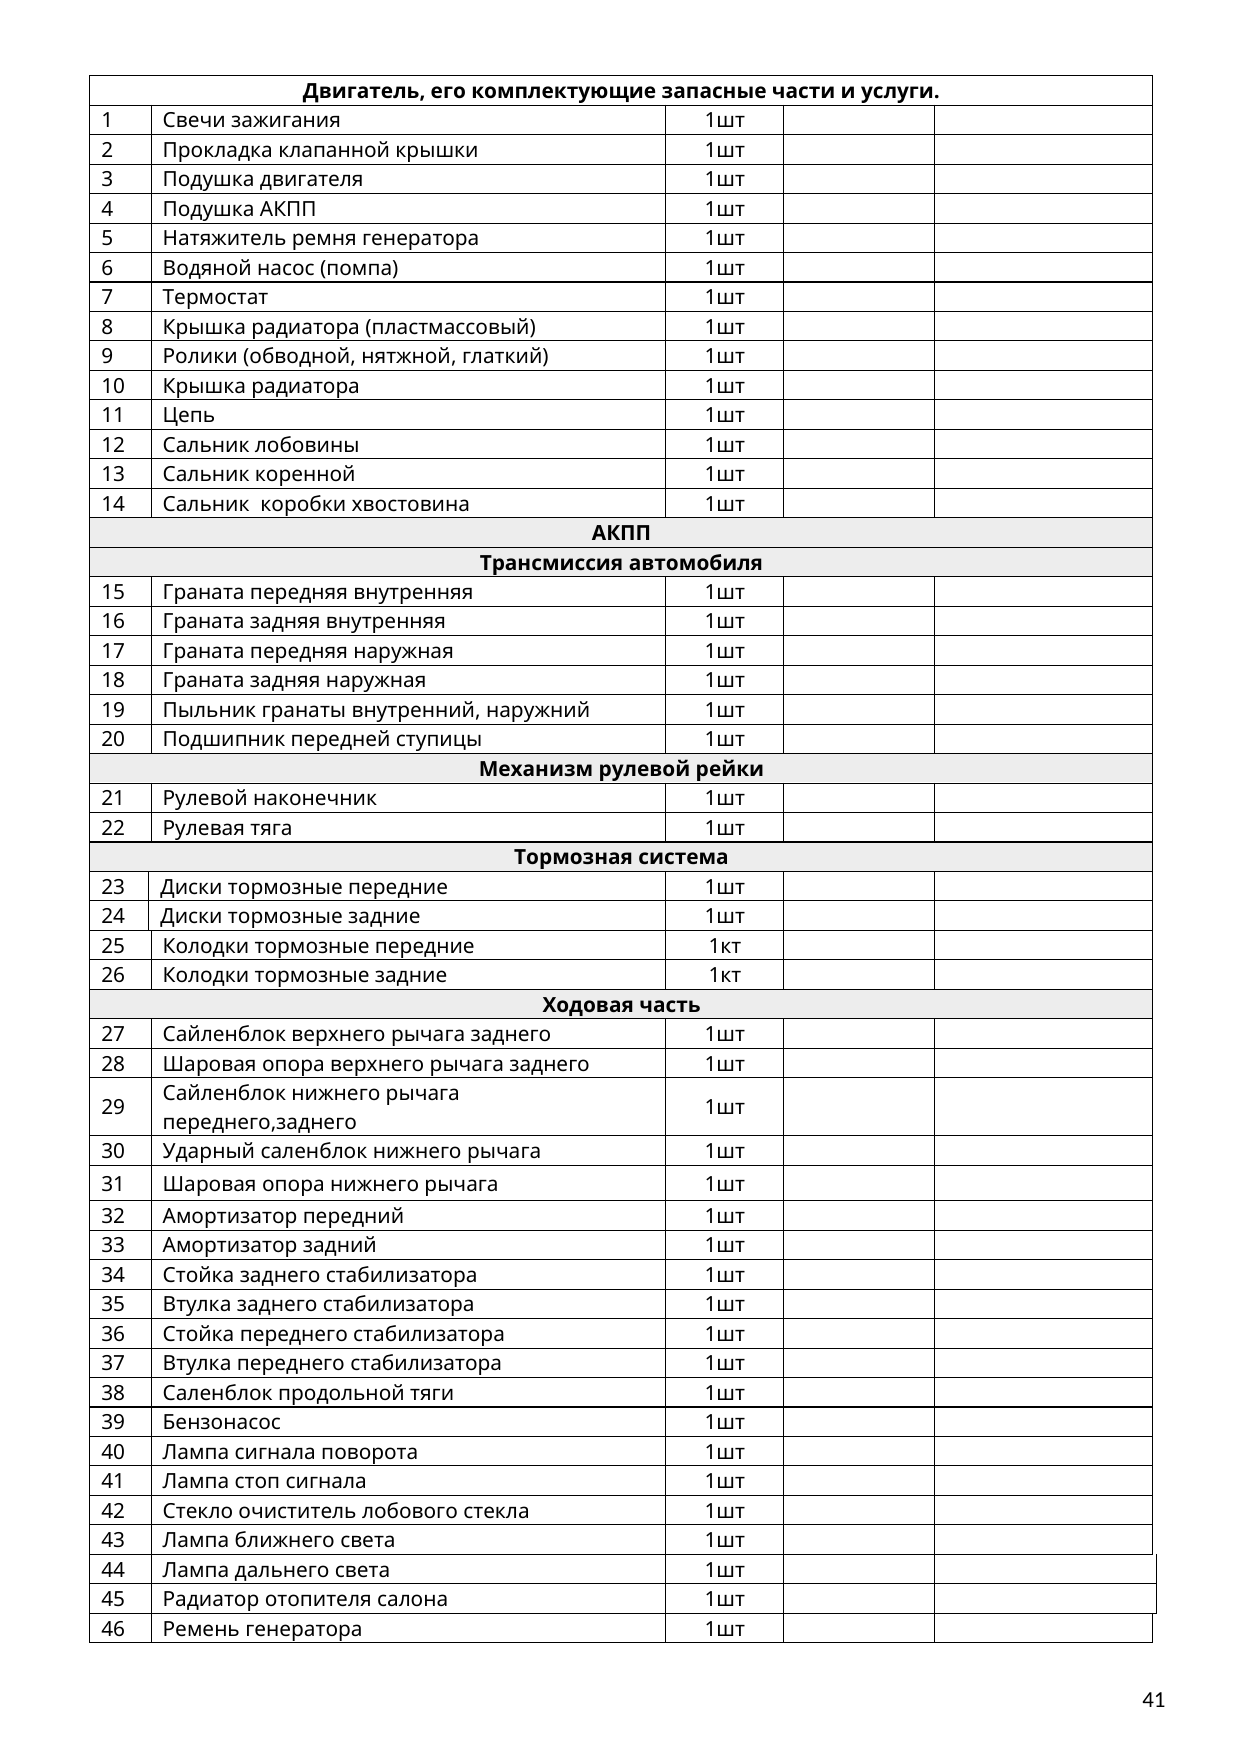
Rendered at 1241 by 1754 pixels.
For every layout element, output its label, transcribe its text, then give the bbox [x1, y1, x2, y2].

table_cell 5 [90, 224, 151, 252]
table_cell [935, 1019, 1152, 1048]
table_cell Шаровая опора нижнего рычага [152, 1166, 665, 1200]
table_cell 40 [90, 1437, 151, 1465]
table_cell [935, 725, 1152, 753]
table_cell 38 [90, 1378, 151, 1406]
table_cell 1шт [666, 1555, 783, 1583]
table_cell [784, 224, 934, 252]
table_cell 1шт [666, 1496, 783, 1524]
table_cell 1шт [666, 1319, 783, 1347]
table_cell [935, 430, 1152, 458]
table_cell [935, 960, 1152, 989]
table_cell 1кт [666, 931, 783, 959]
table_cell Радиатор отопителя салона [152, 1584, 665, 1613]
table_cell [784, 400, 934, 429]
table_cell [935, 1049, 1152, 1077]
table_cell 1шт [666, 695, 783, 723]
table_cell 1шт [666, 577, 783, 606]
table_cell 24 [90, 901, 148, 930]
table_cell Термостат [152, 283, 665, 311]
table_cell [935, 931, 1152, 959]
table_cell 44 [90, 1555, 151, 1583]
table_cell Рулевая тяга [152, 813, 665, 841]
table_cell 30 [90, 1136, 151, 1165]
table_cell Сальник коренной [152, 459, 665, 488]
table_cell [935, 1078, 1152, 1135]
table_cell 2 [90, 135, 151, 163]
table_cell Цепь [152, 400, 665, 429]
table_cell 1 [90, 106, 151, 134]
table_cell [935, 1437, 1152, 1465]
table_cell Стойка заднего стабилизатора [152, 1260, 665, 1288]
table_cell Сальник лобовины [152, 430, 665, 458]
table_cell [784, 901, 934, 930]
table_cell [784, 1319, 934, 1347]
table_cell [784, 872, 934, 900]
table_cell [784, 1166, 934, 1200]
table_cell 18 [90, 666, 151, 694]
table_cell [935, 1584, 1156, 1613]
table_cell 26 [90, 960, 151, 989]
table_cell 16 [90, 607, 151, 635]
table_cell 1шт [666, 283, 783, 311]
table_cell 7 [90, 283, 151, 311]
table_cell Свечи зажигания [152, 106, 665, 134]
table_cell [935, 1525, 1152, 1554]
table_cell 1шт [666, 872, 783, 900]
table_cell [935, 489, 1152, 517]
table_cell [935, 577, 1152, 606]
table_cell 1шт [666, 1166, 783, 1200]
table_cell [935, 1554, 1156, 1583]
table_cell Подушка АКПП [152, 194, 665, 222]
table_cell [784, 312, 934, 340]
table_cell 3 [90, 165, 151, 193]
table_cell 1шт [666, 400, 783, 429]
table_cell [784, 1614, 934, 1642]
table_cell 1шт [666, 1078, 783, 1135]
table_cell 1шт [666, 666, 783, 694]
table_cell 33 [90, 1231, 151, 1259]
table_cell [935, 1201, 1152, 1229]
table_cell Граната задняя внутренняя [152, 607, 665, 635]
table_cell Лампа ближнего света [152, 1525, 665, 1554]
table_cell 43 [90, 1525, 151, 1554]
table_cell Трансмиссия автомобиля [90, 548, 1152, 576]
table_cell [784, 1349, 934, 1377]
table_cell 1шт [666, 607, 783, 635]
table_cell [935, 1260, 1152, 1288]
table_cell Бензонасос [152, 1408, 665, 1436]
table_cell [784, 1525, 934, 1554]
table_cell 12 [90, 430, 151, 458]
table_cell [784, 135, 934, 163]
table_cell [784, 813, 934, 841]
table_cell 32 [90, 1201, 151, 1229]
table_cell Лампа сигнала поворота [152, 1437, 665, 1465]
table_cell Рулевой наконечник [152, 784, 665, 812]
table_cell [784, 1290, 934, 1318]
table_cell 37 [90, 1349, 151, 1377]
table_cell 1шт [666, 901, 783, 930]
table_cell 1шт [666, 636, 783, 664]
table_cell [935, 253, 1152, 281]
table_cell [784, 960, 934, 989]
table_cell [935, 135, 1152, 163]
table_cell Механизм рулевой рейки [90, 754, 1152, 782]
table_cell Лампа дальнего света [152, 1555, 665, 1583]
table_cell [784, 194, 934, 222]
table_cell 25 [90, 931, 151, 959]
table_cell 1шт [666, 1019, 783, 1048]
table_cell 1шт [666, 813, 783, 841]
table_cell 1шт [666, 1525, 783, 1554]
table_cell [784, 1496, 934, 1524]
table_cell [784, 1019, 934, 1048]
table_cell Водяной насос (помпа) [152, 253, 665, 281]
table_cell [784, 1378, 934, 1406]
table_cell 34 [90, 1260, 151, 1288]
table_cell [784, 341, 934, 370]
table_cell 20 [90, 725, 151, 753]
table_cell 15 [90, 577, 151, 606]
table_cell Сайленблок верхнего рычага заднего [152, 1019, 665, 1048]
table_cell Натяжитель ремня генератора [152, 224, 665, 252]
table_cell [935, 1496, 1152, 1524]
table_cell 1шт [666, 194, 783, 222]
table_cell [784, 253, 934, 281]
table_cell 11 [90, 400, 151, 429]
table_cell 1шт [666, 1260, 783, 1288]
table_cell Диски тормозные задние [149, 901, 665, 930]
table_cell Ролики (обводной, нятжной, глаткий) [152, 341, 665, 370]
table_cell Прокладка клапанной крышки [152, 135, 665, 163]
table_cell [784, 165, 934, 193]
table_cell 1шт [666, 1231, 783, 1259]
table_cell [935, 1166, 1152, 1200]
table_cell 6 [90, 253, 151, 281]
table_cell 1шт [666, 1614, 783, 1642]
table_cell [935, 666, 1152, 694]
table_cell 1шт [666, 1437, 783, 1465]
table_cell 1шт [666, 1136, 783, 1165]
table_cell 1шт [666, 1584, 783, 1613]
table_cell [935, 1408, 1152, 1436]
table_cell [935, 695, 1152, 723]
table_cell 35 [90, 1290, 151, 1318]
table_cell 1шт [666, 106, 783, 134]
table_cell [935, 224, 1152, 252]
table_cell [784, 1201, 934, 1229]
table_cell [784, 607, 934, 635]
table_cell 8 [90, 312, 151, 340]
table_cell 1шт [666, 1290, 783, 1318]
table_cell 45 [90, 1584, 151, 1613]
table_cell Сайленблок нижнего рычага переднего,заднего [152, 1078, 665, 1135]
table_cell [784, 1136, 934, 1165]
table_cell Ударный саленблок нижнего рычага [152, 1136, 665, 1165]
table_cell 14 [90, 489, 151, 517]
table_cell [784, 283, 934, 311]
table_cell [784, 430, 934, 458]
table_cell [935, 165, 1152, 193]
table_cell [784, 1555, 934, 1583]
table_cell [935, 607, 1152, 635]
table_cell [935, 459, 1152, 488]
table_cell [935, 312, 1152, 340]
table_cell Амортизатор передний [152, 1201, 665, 1229]
table_cell 1шт [666, 135, 783, 163]
table_cell [784, 1584, 934, 1613]
table_cell 29 [90, 1078, 151, 1135]
table_cell 1шт [666, 312, 783, 340]
table_cell 13 [90, 459, 151, 488]
table_cell 4 [90, 194, 151, 222]
table_cell Граната передняя наружная [152, 636, 665, 664]
table_cell 1шт [666, 489, 783, 517]
table_cell 23 [90, 872, 148, 900]
table_cell 39 [90, 1408, 151, 1436]
table_cell [935, 1136, 1152, 1165]
table_cell [935, 636, 1152, 664]
table_cell Диски тормозные передние [149, 872, 665, 900]
table_cell [935, 341, 1152, 370]
table_cell 1шт [666, 1466, 783, 1495]
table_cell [90, 76, 1152, 104]
table_cell [784, 459, 934, 488]
table_cell [935, 283, 1152, 311]
table_cell [935, 106, 1152, 134]
table_cell [935, 1290, 1152, 1318]
table_cell Крышка радиатора (пластмассовый) [152, 312, 665, 340]
table_cell [784, 577, 934, 606]
table_cell Подшипник передней ступицы [152, 725, 665, 753]
table_cell 1шт [666, 459, 783, 488]
table_cell [784, 1466, 934, 1495]
table_cell Колодки тормозные задние [152, 960, 665, 989]
table_cell [784, 725, 934, 753]
table_cell АКПП [90, 518, 1152, 547]
table_cell 1шт [666, 430, 783, 458]
table_cell [935, 1349, 1152, 1377]
table_cell [784, 1260, 934, 1288]
table_cell 31 [90, 1166, 151, 1200]
table_cell Саленблок продольной тяги [152, 1378, 665, 1406]
table_cell [784, 1049, 934, 1077]
table_cell [935, 1614, 1152, 1642]
table_cell 36 [90, 1319, 151, 1347]
table_cell Сальник коробки хвостовина [152, 489, 665, 517]
table_cell [935, 1231, 1152, 1259]
table_cell [784, 931, 934, 959]
table_cell 46 [90, 1614, 151, 1642]
table_cell [935, 1378, 1152, 1406]
table_cell Граната передняя внутренняя [152, 577, 665, 606]
table_cell 1шт [666, 341, 783, 370]
table_cell [935, 784, 1152, 812]
table_cell 1шт [666, 1349, 783, 1377]
table_cell [784, 1408, 934, 1436]
table_cell [935, 813, 1152, 841]
table_cell [935, 901, 1152, 930]
table_cell Пыльник гранаты внутренний, наружний [152, 695, 665, 723]
table_cell 21 [90, 784, 151, 812]
table_cell Граната задняя наружная [152, 666, 665, 694]
table_cell 1шт [666, 371, 783, 399]
table_cell [784, 1231, 934, 1259]
table_cell 1шт [666, 725, 783, 753]
table_cell [784, 636, 934, 664]
table_cell [784, 1437, 934, 1465]
table_cell [935, 1319, 1152, 1347]
table_cell 41 [90, 1466, 151, 1495]
table_cell 1шт [666, 1049, 783, 1077]
table_cell 28 [90, 1049, 151, 1077]
table_cell [784, 489, 934, 517]
table_cell 1шт [666, 224, 783, 252]
table_cell 19 [90, 695, 151, 723]
table_cell 9 [90, 341, 151, 370]
table_cell [784, 1078, 934, 1135]
table_cell [784, 106, 934, 134]
table_cell Шаровая опора верхнего рычага заднего [152, 1049, 665, 1077]
table_cell Втулка заднего стабилизатора [152, 1290, 665, 1318]
table_cell Втулка переднего стабилизатора [152, 1349, 665, 1377]
table_cell [935, 1466, 1152, 1495]
table_cell Подушка двигателя [152, 165, 665, 193]
table_cell [935, 400, 1152, 429]
table_cell Лампа стоп сигнала [152, 1466, 665, 1495]
table_cell Стекло очиститель лобового стекла [152, 1496, 665, 1524]
table_cell [935, 194, 1152, 222]
table_cell Колодки тормозные передние [152, 931, 665, 959]
table_cell 1кт [666, 960, 783, 989]
table_cell 1шт [666, 784, 783, 812]
table_cell Амортизатор задний [152, 1231, 665, 1259]
table_cell 1шт [666, 1408, 783, 1436]
table_cell 1шт [666, 1201, 783, 1229]
table_cell 1шт [666, 165, 783, 193]
table_cell Тормозная система [90, 843, 1152, 871]
table_cell Ходовая часть [90, 990, 1152, 1018]
table_cell [784, 784, 934, 812]
table_cell [935, 371, 1152, 399]
table_cell [784, 695, 934, 723]
table_cell 22 [90, 813, 151, 841]
table_cell Крышка радиатора [152, 371, 665, 399]
table_cell [784, 371, 934, 399]
table_cell [784, 666, 934, 694]
table_cell Стойка переднего стабилизатора [152, 1319, 665, 1347]
table_cell [935, 872, 1152, 900]
table_cell 1шт [666, 253, 783, 281]
table_cell 1шт [666, 1378, 783, 1406]
table_cell 10 [90, 371, 151, 399]
table_cell 17 [90, 636, 151, 664]
table_cell 27 [90, 1019, 151, 1048]
table_cell Ремень генератора [152, 1614, 665, 1642]
table_cell 42 [90, 1496, 151, 1524]
